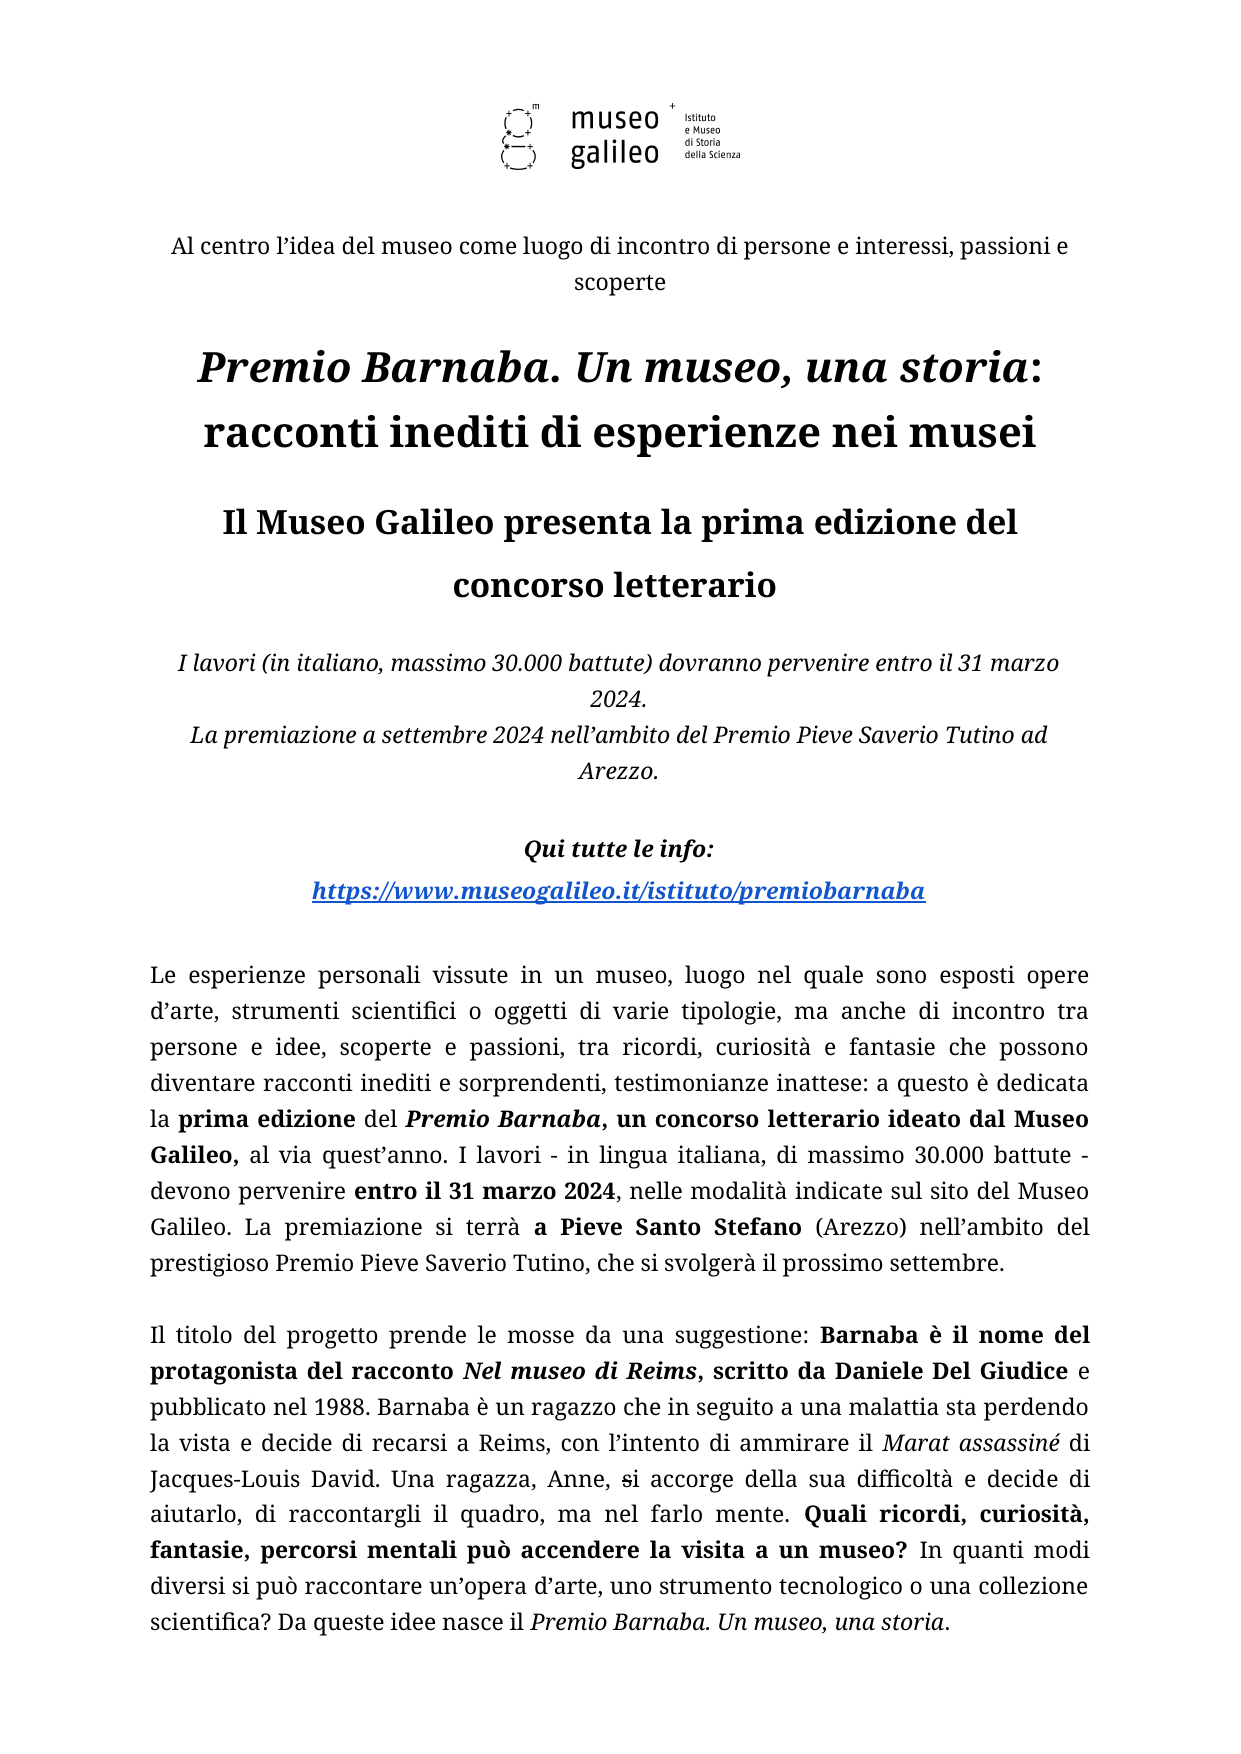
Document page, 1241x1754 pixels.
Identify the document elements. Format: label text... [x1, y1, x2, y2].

text Premio Barnaba. Un museo, una storia: racconti inediti di esperienze nei musei Il Museo Galileo presenta la prima edizione del concorso letterario [150, 337, 1090, 637]
text Al centro l’idea del museo come luogo di incontro di persone e interessi, passioni e scoperte [150, 230, 1090, 297]
text I lavori (in italiano, massimo 30.000 battute) dovranno pervenire entro il 31 marzo 2024. La premiazione a settembre 2024 nell’ambito del Premio Pieve Saverio Tutino ad Arezzo. [150, 647, 1090, 786]
picture [501, 103, 740, 170]
text Le esperienze personali vissute in un museo, luogo nel quale sono esposti opere d’arte, strumenti scientifici o oggetti di varie tipologie, ma anche di incontro tra persone e idee, scoperte e passioni, tra ricordi, curiosità e fantasie che possono diventare racconti inediti e sorprendenti, testimonianze inattese: a questo è dedicata la prima edizione del Premio Barnaba, un concorso letterario ideato dal Museo Galileo, al via quest’anno. I lavori - in lingua italiana, di massimo 30.000 battute - devono pervenire entro il 31 marzo 2024, nelle modalità indicate sul sito del Museo Galileo. La premiazione si terrà a Pieve Santo Stefano (Arezzo) nell’ambito del prestigioso Premio Pieve Saverio Tutino, che si svolgerà il prossimo settembre. [150, 959, 1090, 1278]
text Il titolo del progetto prende le mosse da una suggestione: Barnaba è il nome del protagonista del racconto Nel museo di Reims, scritto da Daniele Del Giudice e pubblicato nel 1988. Barnaba è un ragazzo che in seguito a una malattia sta perdendo la vista e decide di recarsi a Reims, con l’intento di ammirare il Marat assassiné di Jacques-Louis David. Una ragazza, Anne, si accorge della sua difficoltà e decide di aiutarlo, di raccontargli il quadro, ma nel farlo mente. Quali ricordi, curiosità, fantasie, percorsi mentali può accendere la visita a un museo? In quanti modi diversi si può raccontare un’opera d’arte, uno strumento tecnologico o una collezione scientifica? Da queste idee nasce il Premio Barnaba. Un museo, una storia. [150, 1319, 1090, 1637]
text https://www.museogalileo.it/istituto/premiobarnaba [150, 875, 1090, 906]
text Qui tutte le info: [150, 797, 1090, 864]
